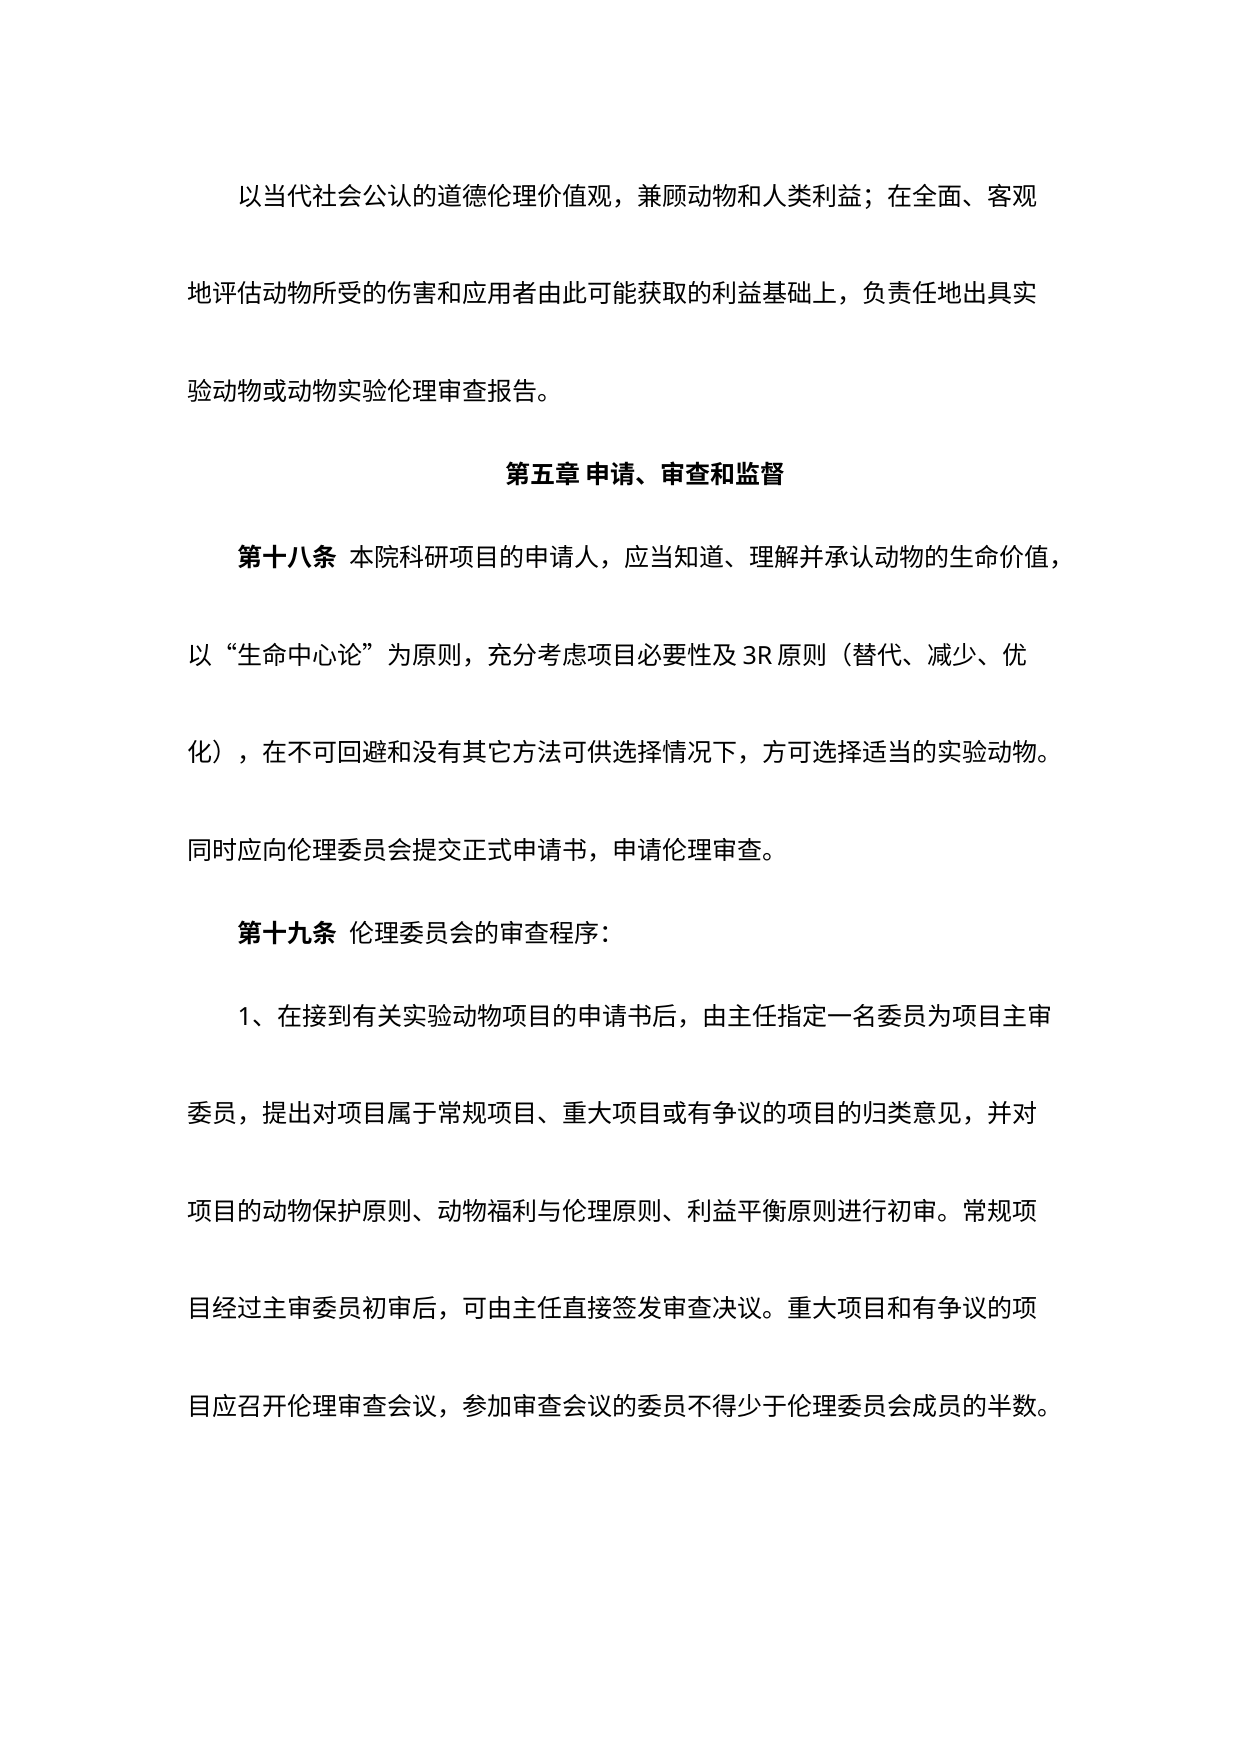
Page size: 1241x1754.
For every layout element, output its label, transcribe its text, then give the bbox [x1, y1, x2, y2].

text 第十九条 伦理委员会的审查程序： [187, 899, 1053, 964]
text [187, 982, 1053, 1437]
text 以当代社会公认的道德伦理价值观，兼顾动物和人类利益；在全面、客观地评估动物所受的伤害和应用者由此可能获取的利益基础上，负责任地出具实验动物或动物实验伦理审查报告。 [187, 162, 1053, 422]
text 第十八条 本院科研项目的申请人，应当知道、理解并承认动物的生命价值，以“生命中心论”为原则，充分考虑项目必要性及3R原则（替代、减少、优化），在不可回避和没有其它方法可供选择情况下，方可选择适当的实验动物。同时应向伦理委员会提交正式申请书，申请伦理审查。 [187, 523, 1053, 881]
text 第五章 申请、审查和监督 [187, 440, 1053, 505]
